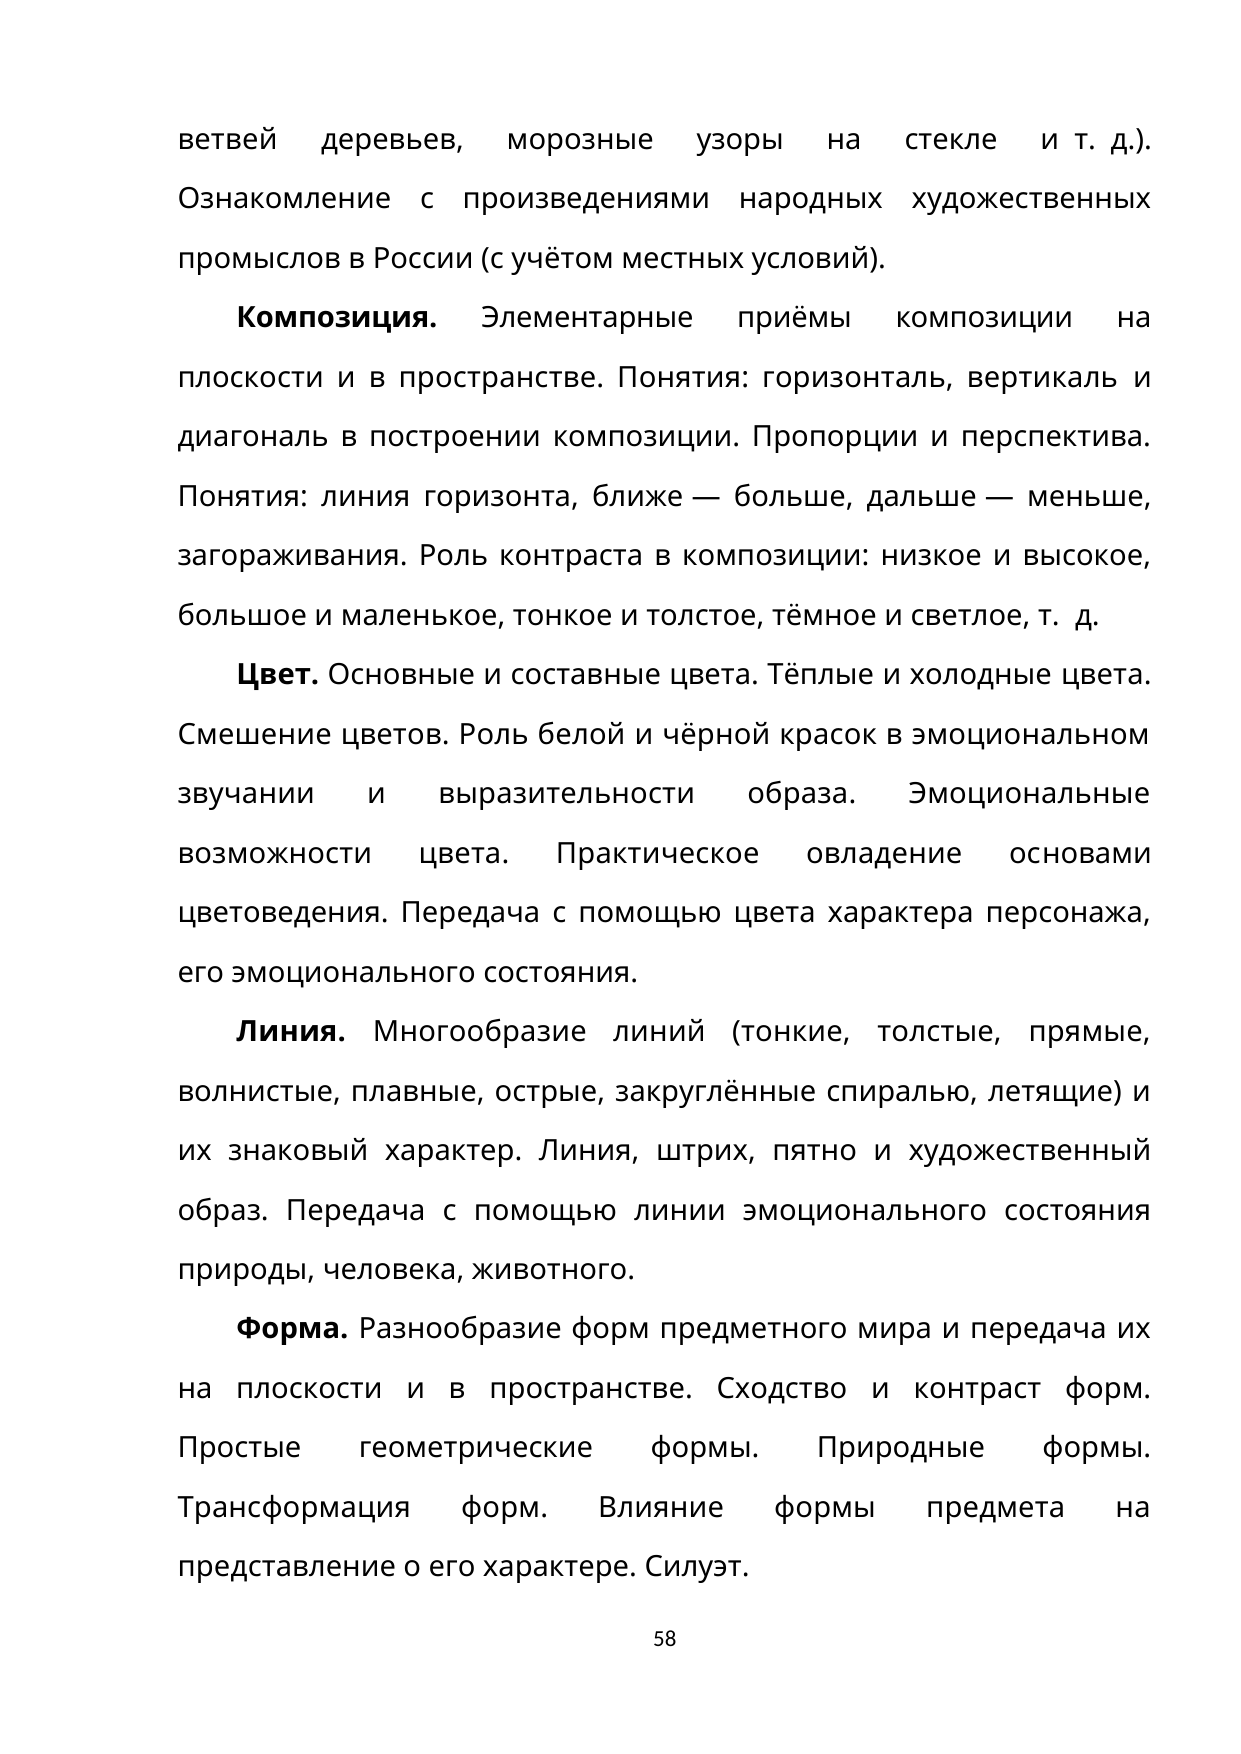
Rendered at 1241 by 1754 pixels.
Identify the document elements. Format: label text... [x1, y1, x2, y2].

text Композиция. Элементарные приёмы композиции на плоскости и в пространстве. Понятия: горизонталь, вертикаль и диагональ в построении композиции. Пропорции и перспектива. Понятия: линия горизонта, ближе — больше, дальше — меньше, загораживания. Роль контраста в композиции: низкое и высокое, большое и маленькое, тонкое и толстое, тёмное и светлое, т. д. [177, 297, 1152, 634]
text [177, 118, 1152, 277]
text Форма. Разнообразие форм предметного мира и передача их на плоскости и в пространстве. Сходство и контраст форм. Простые геометрические формы. Природные формы. Трансформация форм. Влияние формы предмета на представление о его характере. Силуэт. [177, 1308, 1152, 1585]
text Линия. Многообразие линий (тонкие, толстые, прямые, волнистые, плавные, острые, закруглённые спиралью, летящие) и их знаковый характер. Линия, штрих, пятно и художественный образ. Передача с помощью линии эмоционального состояния природы, человека, животного. [177, 1010, 1152, 1288]
text Цвет. Основные и составные цвета. Тёплые и холодные цвета. Смешение цветов. Роль белой и чёрной красок в эмоциональном звучании и выразительности образа. Эмоциональные возможности цвета. Практическое овладение основами цветоведения. Передача с помощью цвета характера персонажа, его эмоционального состояния. [177, 653, 1152, 991]
